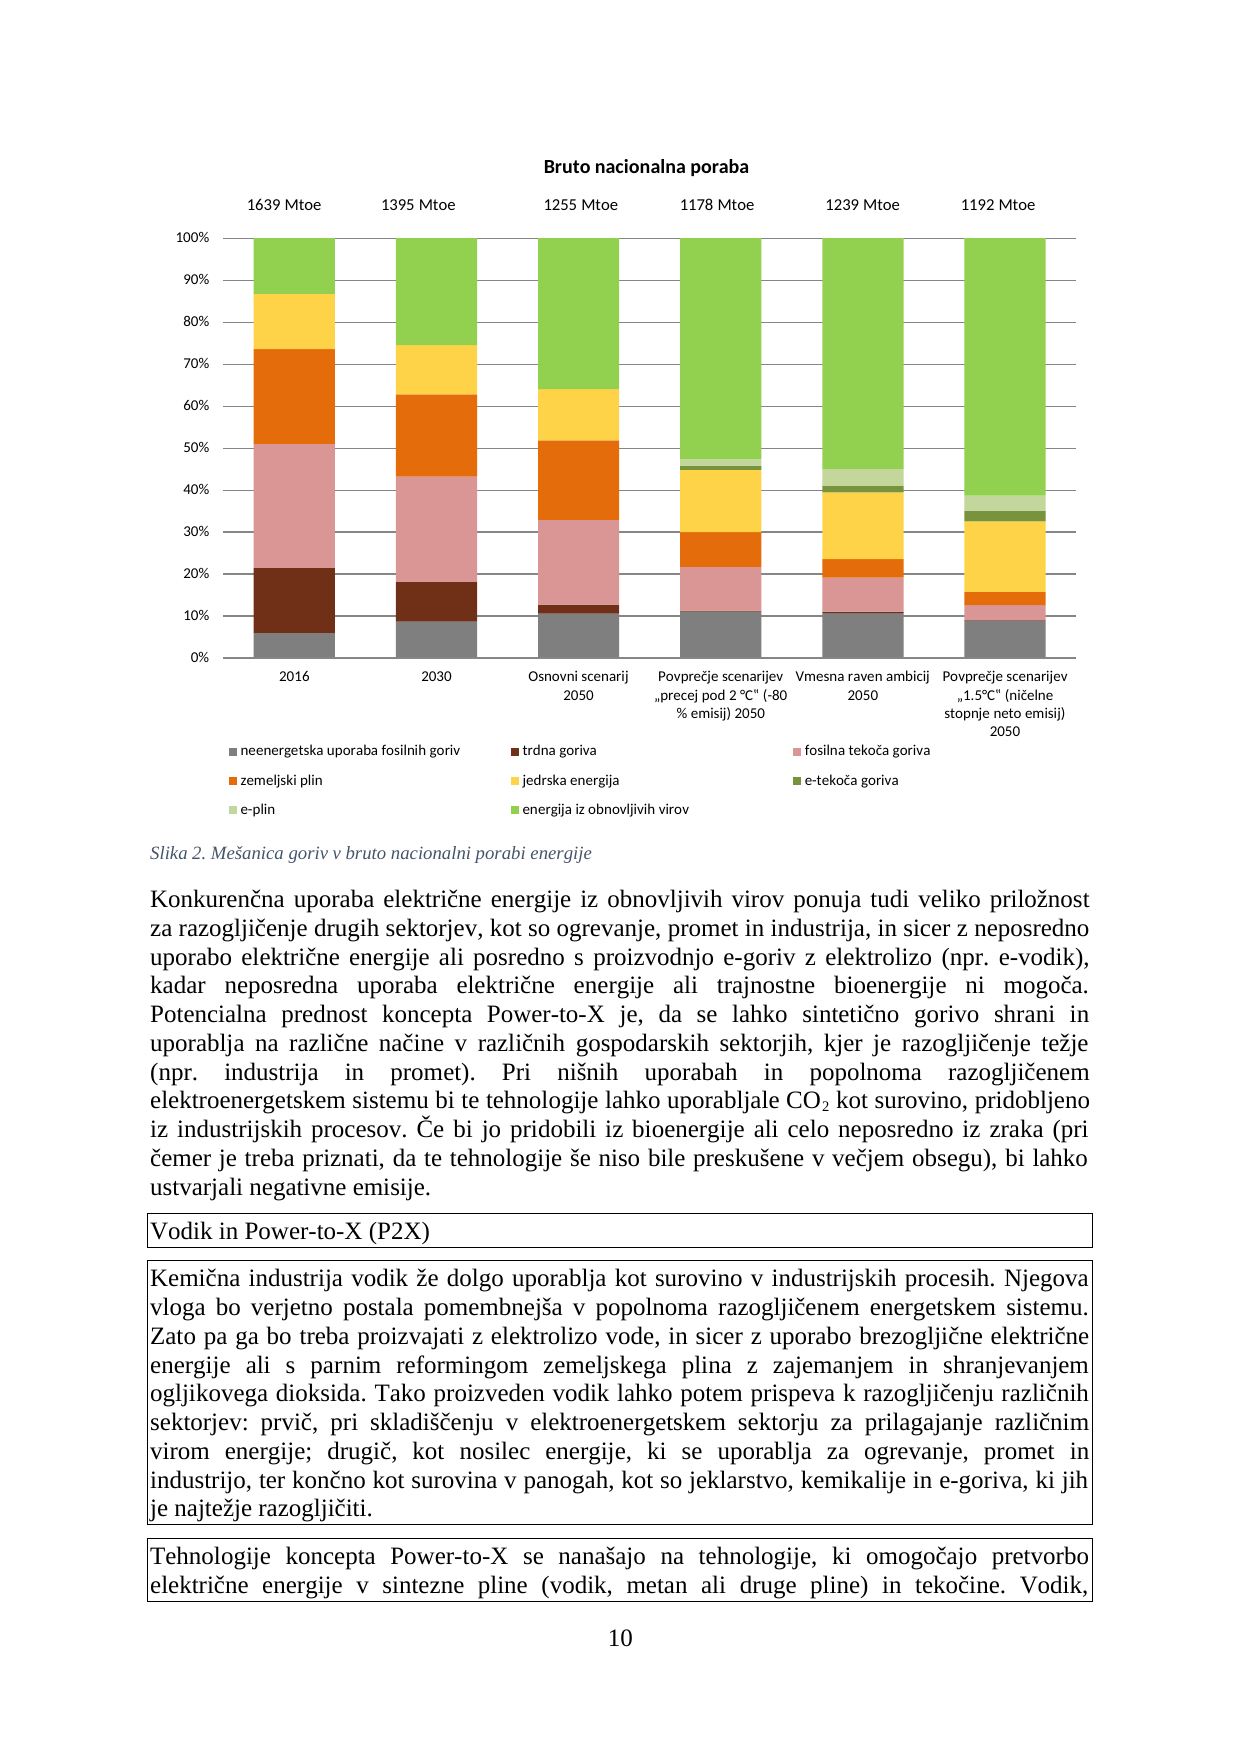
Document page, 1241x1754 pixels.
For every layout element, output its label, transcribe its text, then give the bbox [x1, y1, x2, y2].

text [148, 1539, 1092, 1601]
text Konkurenčna uporaba električne energije iz obnovljivih virov ponuja tudi veliko priložnost za razogljičenje drugih sektorjev, kot so ogrevanje, promet in industrija, in sicer z neposredno uporabo električne energije ali posredno s proizvodnjo e-goriv z elektrolizo (npr. e-vodik), kadar neposredna uporaba električne energije ali trajnostne bioenergije ni mogoča. Potencialna prednost koncepta Power-to-X je, da se lahko sintetično gorivo shrani in uporablja na različne načine v različnih gospodarskih sektorjih, kjer je razogljičenje težje (npr. industrija in promet). Pri nišnih uporabah in popolnoma razogljičenem elektroenergetskem sistemu bi te tehnologije lahko uporabljale CO2 kot surovino, pridobljeno iz industrijskih procesov. Če bi jo pridobili iz bioenergije ali celo neposredno iz zraka (pri čemer je treba priznati, da te tehnologije še niso bile preskušene v večjem obsegu), bi lahko ustvarjali negativne emisije. [150, 884, 1090, 1200]
text Vodik in Power-to-X (P2X) [148, 1214, 1092, 1247]
text Slika 2. Mešanica goriv v bruto nacionalni porabi energije [150, 842, 1090, 863]
text Kemična industrija vodik že dolgo uporablja kot surovino v industrijskih procesih. Njegova vloga bo verjetno postala pomembnejša v popolnoma razogljičenem energetskem sistemu. Zato pa ga bo treba proizvajati z elektrolizo vode, in sicer z uporabo brezogljične električne energije ali s parnim reformingom zemeljskega plina z zajemanjem in shranjevanjem ogljikovega dioksida. Tako proizveden vodik lahko potem prispeva k razogljičenju različnih sektorjev: prvič, pri skladiščenju v elektroenergetskem sektorju za prilagajanje različnim virom energije; drugič, kot nosilec energije, ki se uporablja za ogrevanje, promet in industrijo, ter končno kot surovina v panogah, kot so jeklarstvo, kemikalije in e-goriva, ki jih je najtežje razogljičiti. [148, 1261, 1092, 1524]
